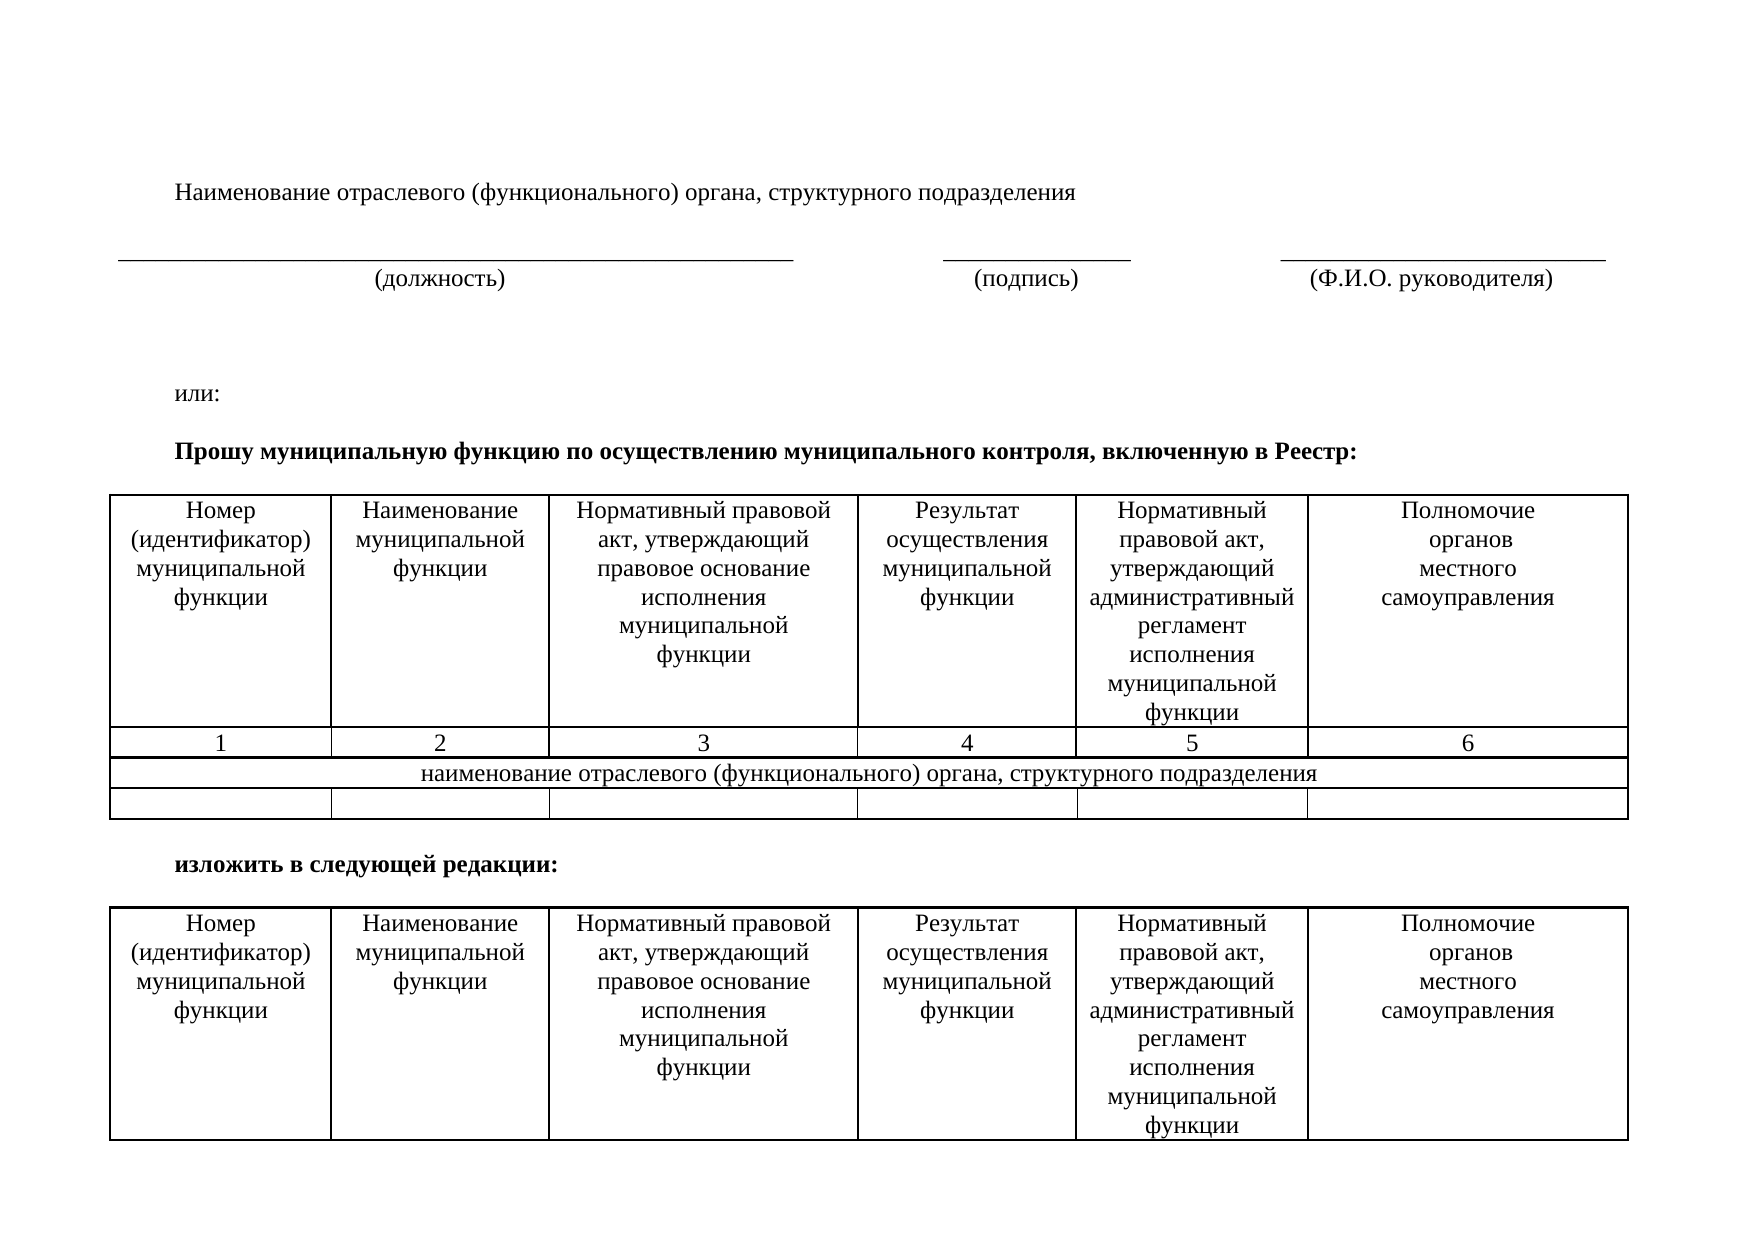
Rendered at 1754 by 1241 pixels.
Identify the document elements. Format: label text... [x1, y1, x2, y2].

table_cell наименование отраслевого (функционального) органа, структурного подразделения [111, 759, 1627, 787]
table_header Нормативный правовой акт, утверждающий правовое основание исполнения муниципальной функции [550, 496, 857, 726]
table_header Наименование муниципальной функции [332, 909, 548, 1138]
table_header Нормативный правовой акт, утверждающий правовое основание исполнения муниципальной функции [550, 909, 857, 1138]
table_cell 4 [858, 728, 1075, 756]
text изложить в следующей редакции: [118, 849, 1636, 878]
table_cell [1078, 789, 1307, 818]
table_cell [332, 789, 549, 818]
text (должность) (подпись) (Ф.И.О. руководителя) [118, 263, 1636, 292]
table_header Полномочие органов местного самоуправления [1309, 909, 1627, 1138]
table_cell [858, 789, 1077, 818]
table_cell 6 [1309, 728, 1627, 756]
table_header Нормативный правовой акт, утверждающий административный регламент исполнения муниципальной функции [1077, 496, 1307, 726]
table_cell 2 [332, 728, 548, 756]
table_cell 3 [550, 728, 857, 756]
table_header Наименование муниципальной функции [332, 496, 548, 726]
text ______________________________________________________ _______________ __________________________ [118, 235, 1636, 263]
table_cell 5 [1077, 728, 1307, 756]
table_header Номер (идентификатор) муниципальной функции [111, 496, 330, 726]
text Прошу муниципальную функцию по осуществлению муниципального контроля, включенную в Реестр: [118, 436, 1636, 465]
table_cell [111, 789, 331, 818]
table_cell [1308, 789, 1627, 818]
table_header Результат осуществления муниципальной функции [859, 909, 1075, 1138]
table_cell 1 [111, 728, 331, 756]
text или: [118, 378, 1636, 407]
table_cell [550, 789, 857, 818]
text Наименование отраслевого (функционального) органа, структурного подразделения [118, 177, 1636, 206]
table_header Номер (идентификатор) муниципальной функции [111, 909, 330, 1138]
table_header Результат осуществления муниципальной функции [859, 496, 1075, 726]
table_header Нормативный правовой акт, утверждающий административный регламент исполнения муниципальной функции [1077, 909, 1307, 1138]
table_header Полномочие органов местного самоуправления [1309, 496, 1627, 726]
